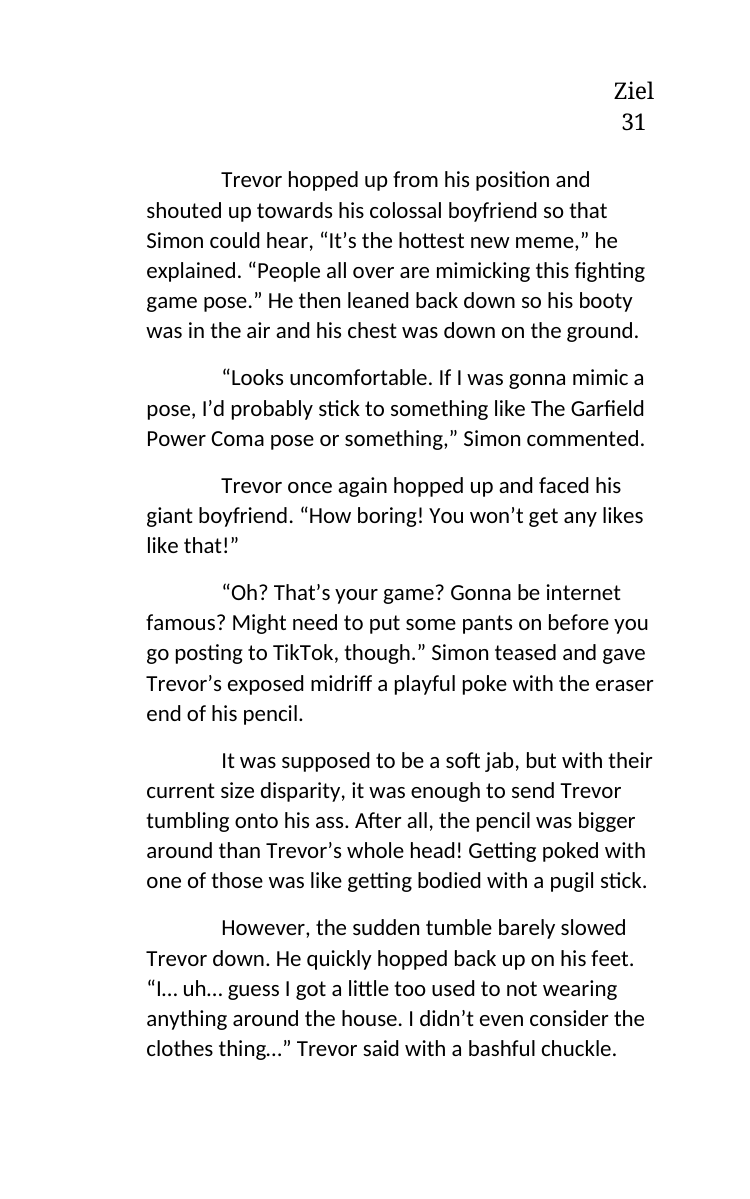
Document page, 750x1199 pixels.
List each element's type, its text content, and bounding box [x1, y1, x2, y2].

text Trevor once again hopped up and faced his giant boyfriend. “How boring! You won’t get any likes like that!” [146, 471, 660, 559]
text Trevor hopped up from his position and shouted up towards his colossal boyfriend so that Simon could hear, “It’s the hottest new meme,” he explained. “People all over are mimicking this fighting game pose.” He then leaned back down so his booty was in the air and his chest was down on the ground. [146, 166, 660, 344]
text However, the sudden tumble barely slowed Trevor down. He quickly hopped back up on his feet. “I… uh… guess I got a little too used to not wearing anything around the house. I didn’t even consider the clothes thing…” Trevor said with a bashful chuckle. [146, 913, 660, 1062]
text It was supposed to be a soft jab, but with their current size disparity, it was enough to send Trevor tumbling onto his ass. After all, the pencil was bigger around than Trevor’s whole head! Getting poked with one of those was like getting bodied with a pugil stick. [146, 746, 660, 894]
text “Looks uncomfortable. If I was gonna mimic a pose, I’d probably stick to something like The Garfield Power Coma pose or something,” Simon commented. [146, 363, 660, 452]
text “Oh? That’s your game? Gonna be internet famous? Might need to put some pants on before you go posting to TikTok, though.” Simon teased and gave Trevor’s exposed midriff a playful poke with the eraser end of his pencil. [146, 578, 660, 727]
